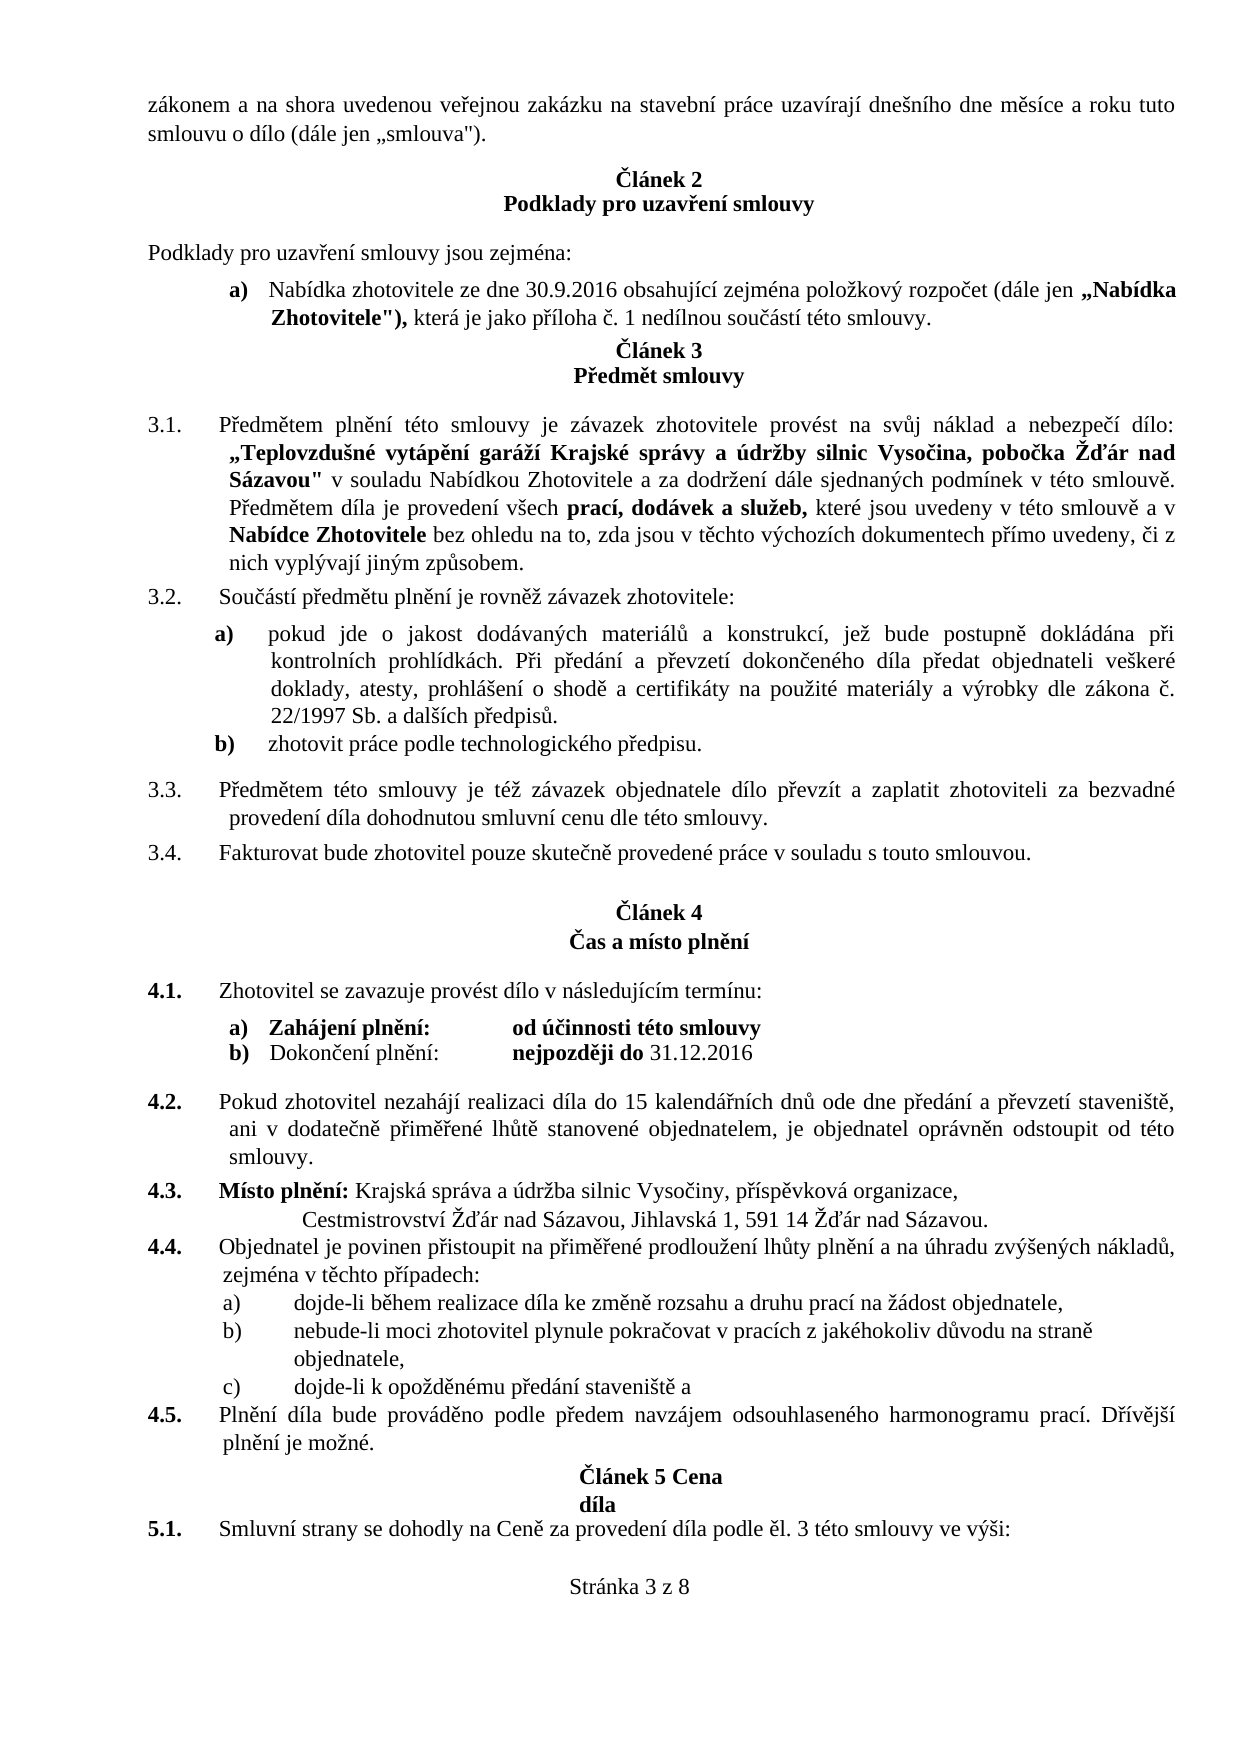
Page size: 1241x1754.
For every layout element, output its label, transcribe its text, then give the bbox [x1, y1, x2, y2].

list pokud jde o jakost dodávaných materiálů a konstrukcí, jež bude postupně dokládána při kontrolních prohlídkách. Při předání a převzetí dokončeného díla předat objednateli veškeré doklady, atesty, prohlášení o shodě a certifikáty na použité materiály a výrobky dle zákona č. 22/1997 Sb. a dalších předpisů. [214, 619, 1176, 729]
list Součástí předmětu plnění je rovněž závazek zhotovitele: [148, 586, 1176, 609]
text Článek 4 [148, 902, 1170, 925]
list Plnění díla bude prováděno podle předem navzájem odsouhlaseného harmonogramu prací. Dřívější plnění je možné. [148, 1400, 1176, 1456]
list nebude-li moci zhotovitel plynule pokračovat v pracích z jakéhokoliv důvodu na straně objednatele, [223, 1316, 1176, 1372]
list Zhotovitel se zavazuje provést dílo v následujícím termínu: [148, 981, 1176, 1003]
text Podklady pro uzavření smlouvy [148, 193, 1170, 216]
text Článek 2 [148, 169, 1170, 192]
list Smluvní strany se dohodly na Ceně za provedení díla podle ěl. 3 této smlouvy ve výši: [148, 1518, 1176, 1541]
text Čas a místo plnění [148, 931, 1170, 954]
list Fakturovat bude zhotovitel pouze skutečně provedené práce v souladu s touto smlouvou. [148, 842, 1176, 864]
list Pokud zhotovitel nezahájí realizaci díla do 15 kalendářních dnů ode dne předání a převzetí staveniště, ani v dodatečně přiměřené lhůtě stanovené objednatelem, je objednatel oprávněn odstoupit od této smlouvy. [148, 1087, 1176, 1170]
text Cestmistrovství Žďár nad Sázavou, Jihlavská 1, 591 14 Žďár nad Sázavou. [302, 1209, 1176, 1232]
list Místo plnění: Krajská správa a údržba silnic Vysočiny, příspěvková organizace, [148, 1180, 1176, 1203]
list Objednatel je povinen přistoupit na přiměřené prodloužení lhůty plnění a na úhradu zvýšených nákladů, zejména v těchto případech: [148, 1232, 1176, 1288]
text Podklady pro uzavření smlouvy jsou zejména: [148, 242, 1176, 265]
list zhotovit práce podle technologického předpisu. [214, 729, 1176, 757]
list Nabídka zhotovitele ze dne 30.9.2016 obsahující zejména položkový rozpočet (dále jen „Nabídka Zhotovitele"), která je jako příloha č. 1 nedílnou součástí této smlouvy. [229, 276, 1176, 331]
list dojde-li k opožděnému předání staveniště a [223, 1372, 1176, 1400]
text Předmět smlouvy [148, 365, 1170, 388]
list Předmětem plnění této smlouvy je závazek zhotovitele provést na svůj náklad a nebezpečí dílo: „Teplovzdušné vytápění garáží Krajské správy a údržby silnic Vysočina, pobočka Žďár nad Sázavou" v souladu Nabídkou Zhotovitele a za dodržení dále sjednaných podmínek v této smlouvě. Předmětem díla je provedení všech prací, dodávek a služeb, které jsou uvedeny v této smlouvě a v Nabídce Zhotovitele bez ohledu na to, zda jsou v těchto výchozích dokumentech přímo uvedeny, či z nich vyplývají jiným způsobem. [148, 411, 1176, 576]
text Článek 5 Cena díla [579, 1462, 745, 1518]
text zákonem a na shora uvedenou veřejnou zakázku na stavební práce uzavírají dnešního dne měsíce a roku tuto smlouvu o dílo (dále jen „smlouva"). [148, 91, 1176, 147]
list Dokončení plnění: nejpozději do 31.12.2016 [229, 1042, 1176, 1064]
list Zahájení plnění: od účinnosti této smlouvy [229, 1017, 1176, 1040]
list Předmětem této smlouvy je též závazek objednatele dílo převzít a zaplatit zhotoviteli za bezvadné provedení díla dohodnutou smluvní cenu dle této smlouvy. [148, 775, 1176, 831]
list dojde-li během realizace díla ke změně rozsahu a druhu prací na žádost objednatele, [223, 1288, 1176, 1316]
text Článek 3 [148, 340, 1170, 363]
